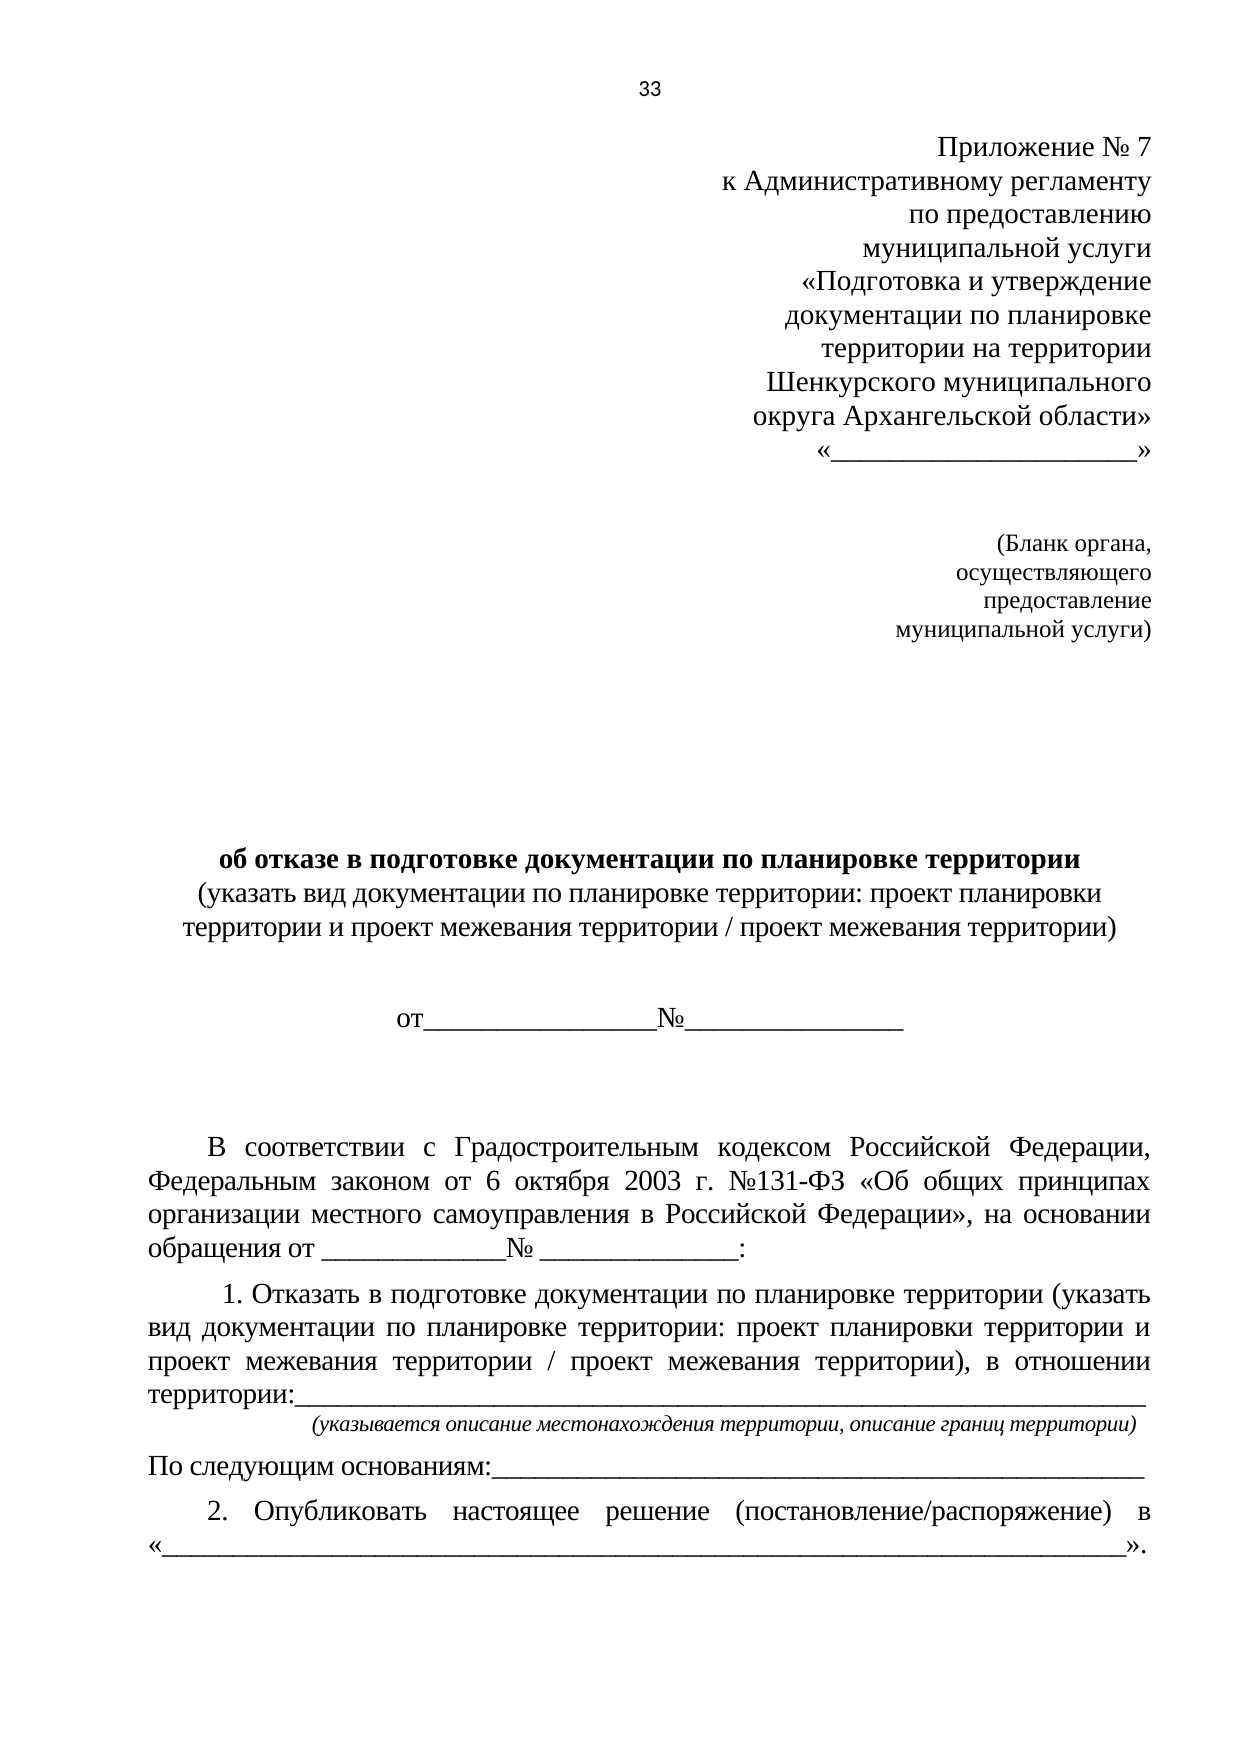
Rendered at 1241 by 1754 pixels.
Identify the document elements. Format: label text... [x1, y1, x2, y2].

text В соответствии с Градостроительным кодексом Российской Федерации, Федеральным законом от 6 октября 2003 г. №131-ФЗ «Об общих принципах организации местного самоуправления в Российской Федерации», на основании обращения от _____________№ ______________: [148, 1129, 1152, 1263]
text от________________№_______________ [148, 1004, 1152, 1034]
text Приложение № 7 [709, 130, 1152, 163]
text (указать вид документации по планировке территории: проект планировки территории и проект межевания территории / проект межевания территории) [148, 875, 1152, 942]
text к Административному регламенту по предоставлению муниципальной услуги «Подготовка и утверждение документации по планировке территории на территории Шенкурского муниципального округа Архангельской области» «_____________________» [709, 163, 1152, 465]
text муниципальной услуги) [148, 614, 1152, 643]
text (указывается описание местонахождения территории, описание границ территории) [148, 1410, 1152, 1436]
text По следующим основаниям:______________________________________________ [148, 1449, 1152, 1482]
text 1. Отказать в подготовке документации по планировке территории (указать вид документации по планировке территории: проект планировки территории и проект межевания территории / проект межевания территории), в отношении территории:____________________________________________________________ [148, 1276, 1152, 1410]
text об отказе в подготовке документации по планировке территории [148, 842, 1152, 875]
text 2. Опубликовать настоящее решение (постановление/распоряжение) в «____________________________________________________________________». [148, 1494, 1152, 1560]
text (Бланк органа, осуществляющего предоставление [148, 528, 1152, 614]
